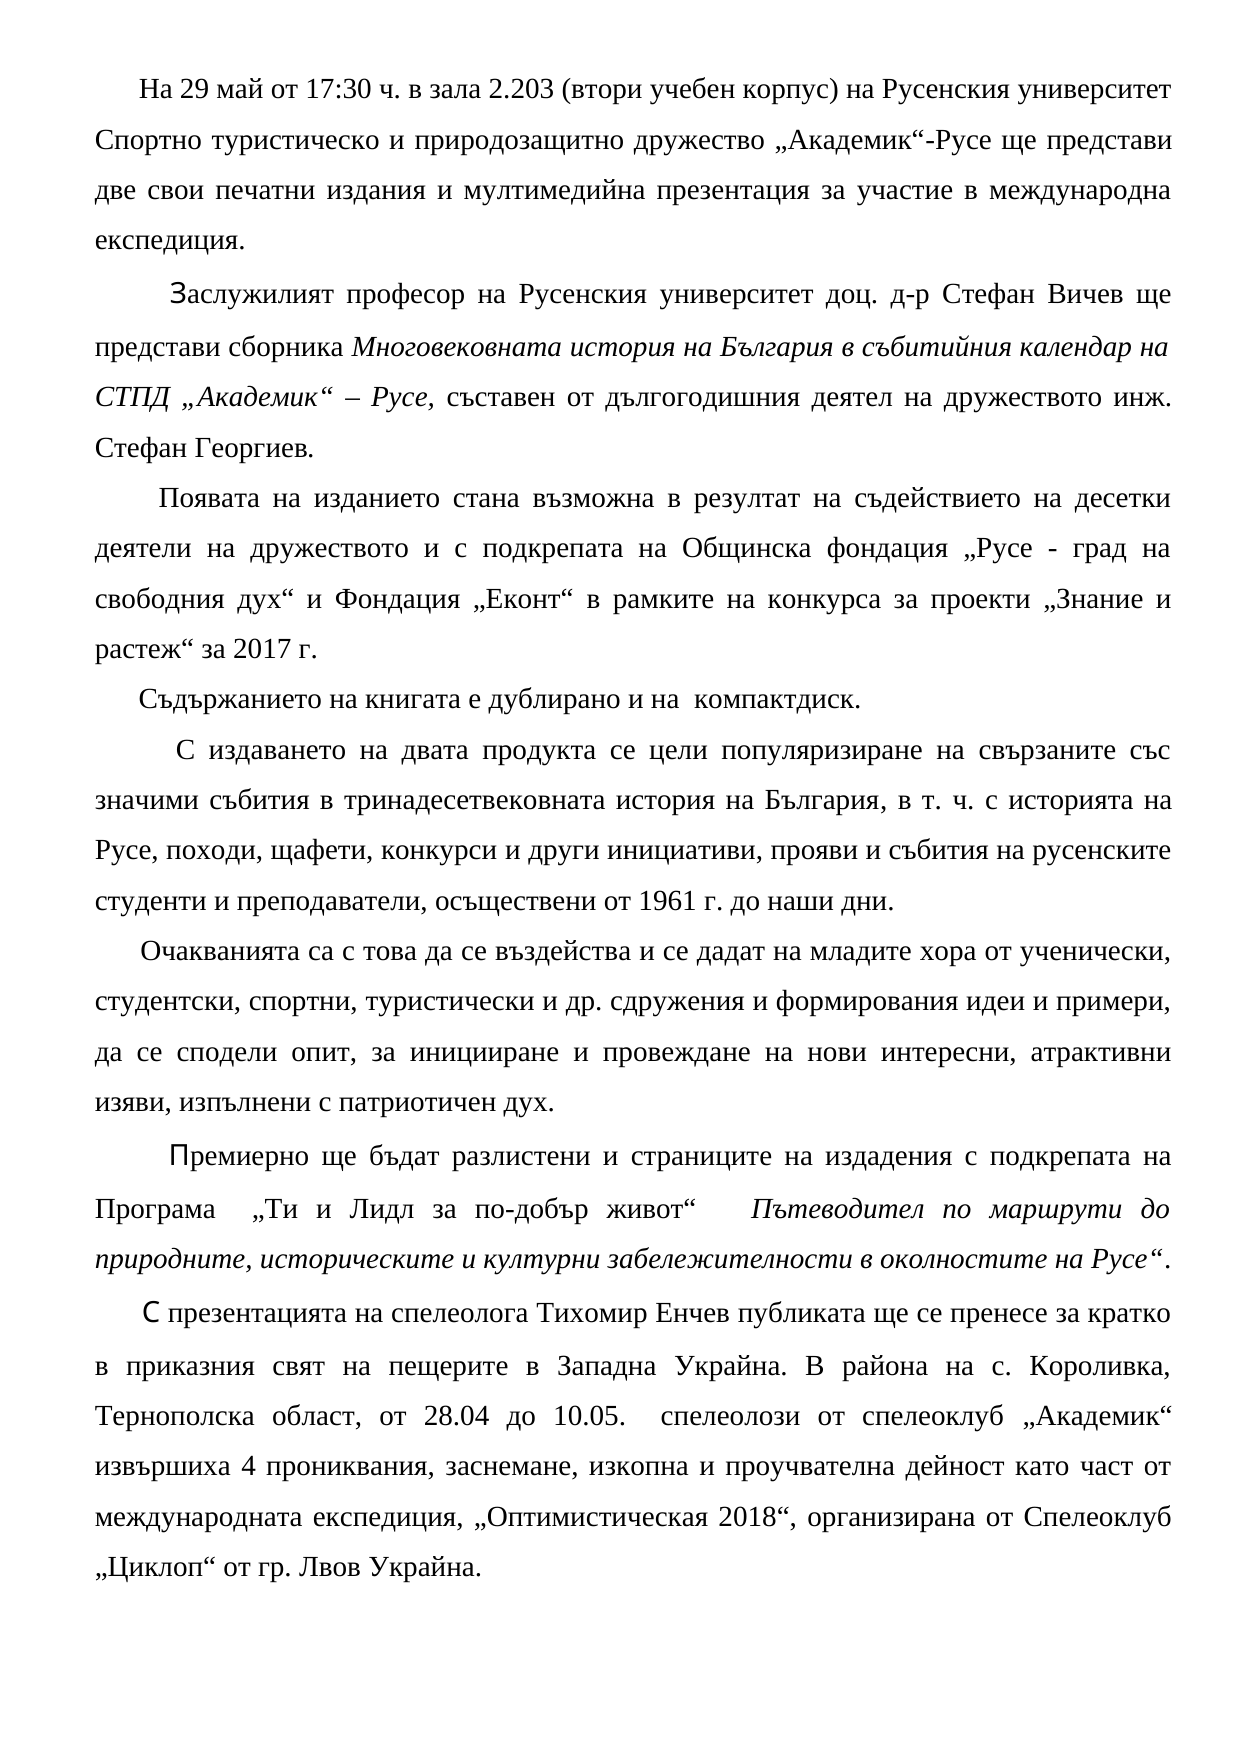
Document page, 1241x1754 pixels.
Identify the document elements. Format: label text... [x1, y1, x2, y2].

text На 29 май от 17:30 ч. в зала 2.203 (втори учебен корпус) на Русенския университет Спортно туристическо и природозащитно дружество „Академик“-Русе ще представи две свои печатни издания и мултимедийна презентация за участие в международна експедиция. [94, 72, 1172, 256]
text С презентацията на спелеолога Тихомир Енчев публиката ще се пренесе за кратко в приказния свят на пещерите в Западна Украйна. В района на с. Короливка, Тернополска област, от 28.04 до 10.05. спелеолози от спелеоклуб „Академик“ извършиха 4 прониквания, заснемане, изкопна и проучвателна дейност като част от международната експедиция, „Оптимистическая 2018“, организирана от Спелеоклуб „Циклоп“ от гр. Лвов Украйна. [94, 1291, 1172, 1583]
text Заслужилият професор на Русенския университет доц. д-р Стефан Вичев ще представи сборника Многовековната история на България в събитийния календар на СТПД „Академик“ – Русе, съставен oт дългогодишния деятел на дружеството инж. Стефан Георгиев. [94, 273, 1172, 463]
text Съдържанието на книгата е дублирано и на компактдиск. [94, 681, 1172, 715]
text С издаването на двата продукта се цели популяризиране на свързаните със значими събития в тринадесетвековната история на България, в т. ч. с историята на Русе, походи, щафети, конкурси и други инициативи, прояви и събития на русенските студенти и преподаватели, осъществени от 1961 г. до наши дни. [94, 732, 1172, 916]
text Премиерно ще бъдат разлистени и страниците на издадения с подкрепата на Програма „Ти и Лидл за по-добър живот“ Пътеводител по маршрути до природните, историческите и културни забележителности в околностите на Русе“. [94, 1134, 1172, 1274]
text Появата на изданието стана възможна в резултат на съдействието на десетки деятели на дружеството и с подкрепата на Общинска фондация „Русе - град на свободния дух“ и Фондация „Еконт“ в рамките на конкурса за проекти „Знание и растеж“ за 2017 г. [94, 480, 1172, 665]
text Очакванията са с това да се въздейства и се дадат на младите хора от ученически, студентски, спортни, туристически и др. сдружения и формирования идеи и примери, да се сподели опит, за иницииране и провеждане на нови интересни, атрактивни изяви, изпълнени с патриотичен дух. [94, 933, 1172, 1117]
